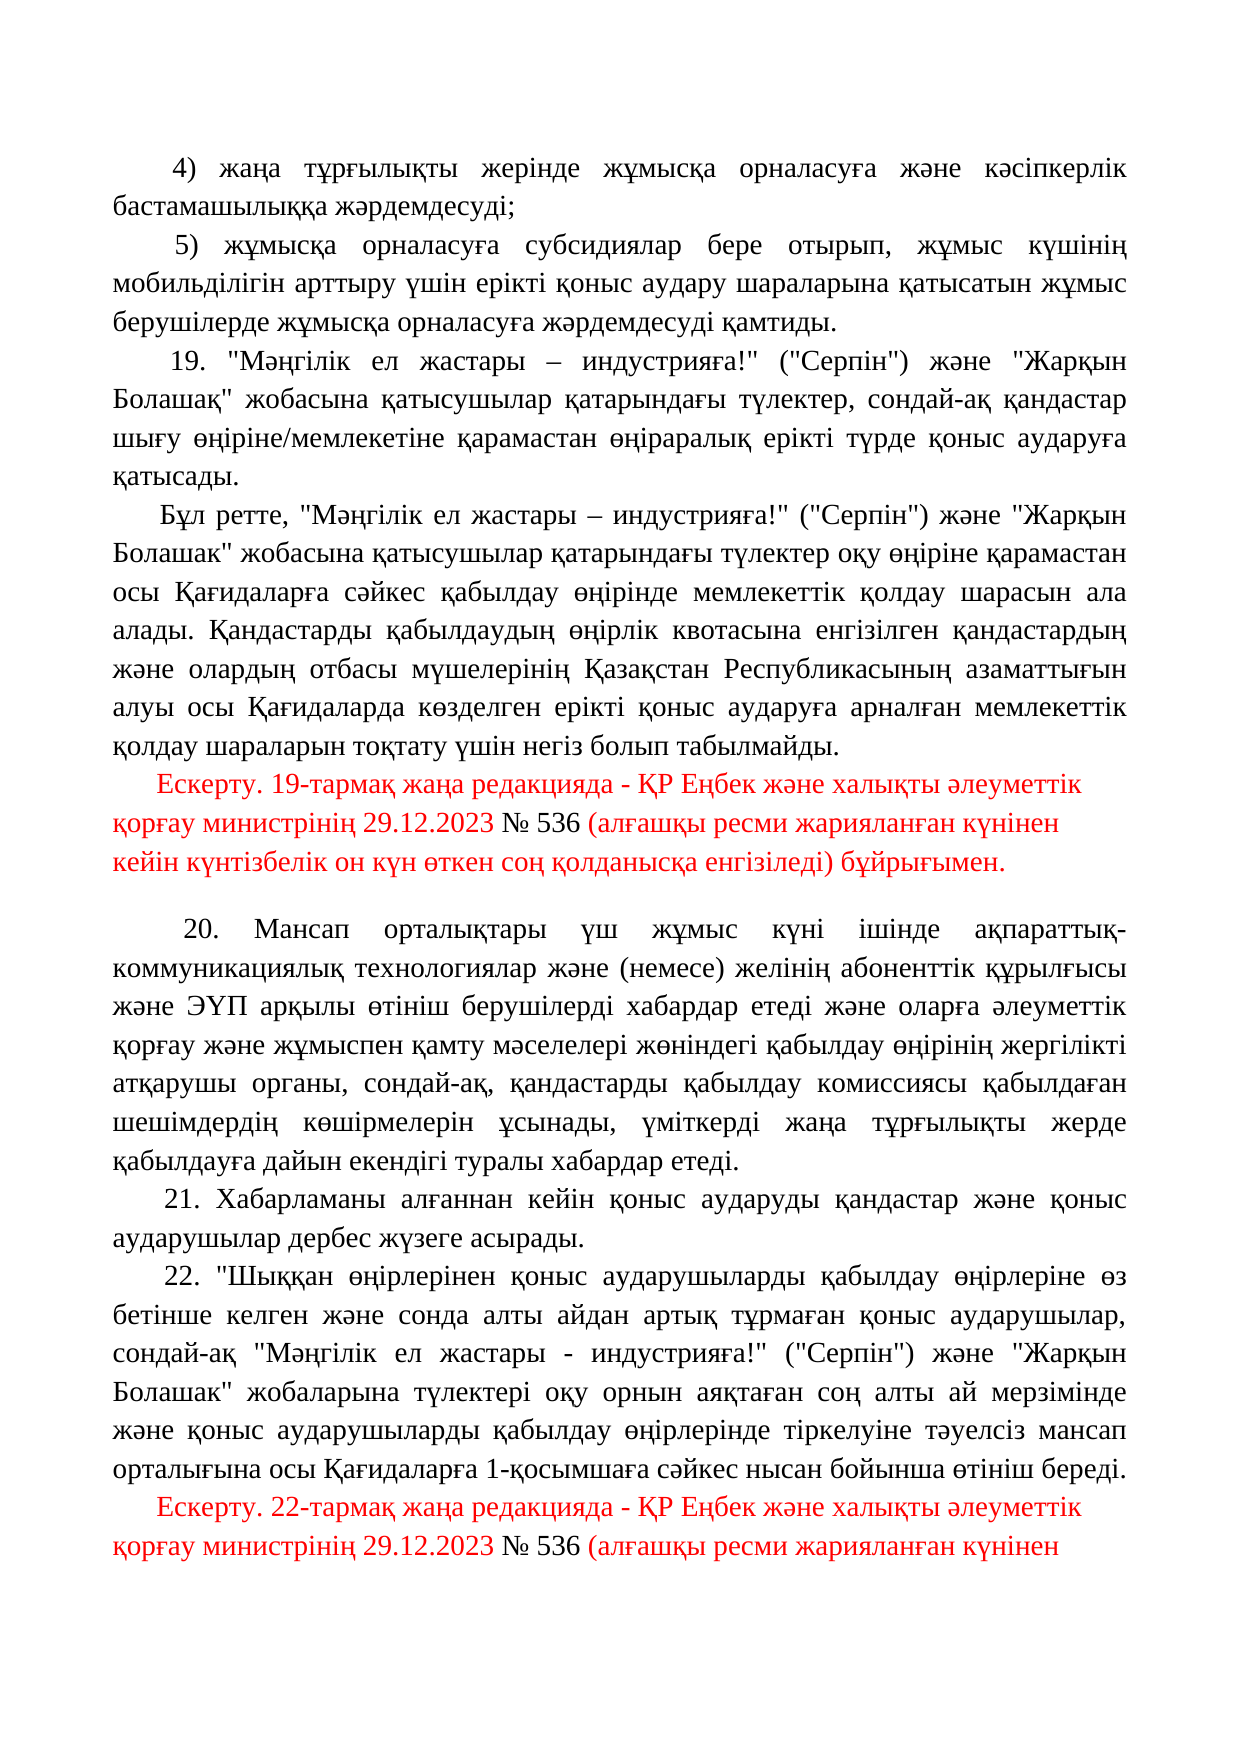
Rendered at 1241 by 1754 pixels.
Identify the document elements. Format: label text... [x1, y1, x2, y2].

text 19. "Мәңгілік ел жастары – индустрияға!" ("Серпін") және "Жарқын Болашақ" жобасына қатысушылар қатарындағы түлектер, сондай-ақ қандастар шығу өңіріне/мемлекетіне қарамастан өңіраралық ерікті түрде қоныс аударуға қатысады. [112, 343, 1128, 492]
text 5) жұмысқа орналасуға субсидиялар бере отырып, жұмыс күшінің мобильділігін арттыру үшін ерікті қоныс аудару шараларына қатысатын жұмыс берушілерде жұмысқа орналасуға жәрдемдесуді қамтиды. [112, 227, 1128, 338]
text 21. Хабарламаны алғаннан кейін қоныс аударуды қандастар және қоныс аударушылар дербес жүзеге асырады. [112, 1181, 1128, 1253]
text Ескерту. 19-тармақ жаңа редакцияда - ҚР Еңбек және халықты әлеуметтік қорғау министрінің 29.12.2023 № 536 (алғашқы ресми жарияланған күнінен кейін күнтізбелік он күн өткен соң қолданысқа енгізіледі) бұйрығымен. [112, 767, 1128, 907]
text 22. "Шыққан өңірлерінен қоныс аударушыларды қабылдау өңірлеріне өз бетінше келген және сонда алты айдан артық тұрмаған қоныс аударушылар, сондай-ақ "Мәңгілік ел жастары - индустрияға!" ("Серпін") және "Жарқын Болашак" жобаларына түлектері оқу орнын аяқтаған соң алты ай мерзімінде және қоныс аударушыларды қабылдау өңірлерінде тіркелуіне тәуелсіз мансап орталығына осы Қағидаларға 1-қосымшаға сәйкес нысан бойынша өтініш береді. [112, 1258, 1128, 1484]
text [112, 1489, 1128, 1562]
text 4) жаңа тұрғылықты жерінде жұмысқа орналасуға және кәсіпкерлік бастамашылыққа жәрдемдесуді; [112, 150, 1128, 222]
text 20. Мансап орталықтары үш жұмыс күні ішінде ақпараттық-коммуникациялық технологиялар және (немесе) желінің абоненттік құрылғысы және ЭҮП арқылы өтініш берушілерді хабардар етеді және оларға әлеуметтік қорғау және жұмыспен қамту мәселелері жөніндегі қабылдау өңірінің жергілікті атқарушы органы, сондай-ақ, қандастарды қабылдау комиссиясы қабылдаған шешімдердің көшірмелерін ұсынады, үміткерді жаңа тұрғылықты жерде қабылдауға дайын екендігі туралы хабардар етеді. [112, 911, 1128, 1176]
text Бұл ретте, "Мәңгілік ел жастары – индустрияға!" ("Серпін") және "Жарқын Болашак" жобасына қатысушылар қатарындағы түлектер оқу өңіріне қарамастан осы Қағидаларға сәйкес қабылдау өңірінде мемлекеттік қолдау шарасын ала алады. Қандастарды қабылдаудың өңірлік квотасына енгізілген қандастардың және олардың отбасы мүшелерінің Қазақстан Республикасының азаматтығын алуы осы Қағидаларда көзделген ерікті қоныс аударуға арналған мемлекеттік қолдау шараларын тоқтату үшін негіз болып табылмайды. [112, 497, 1128, 762]
